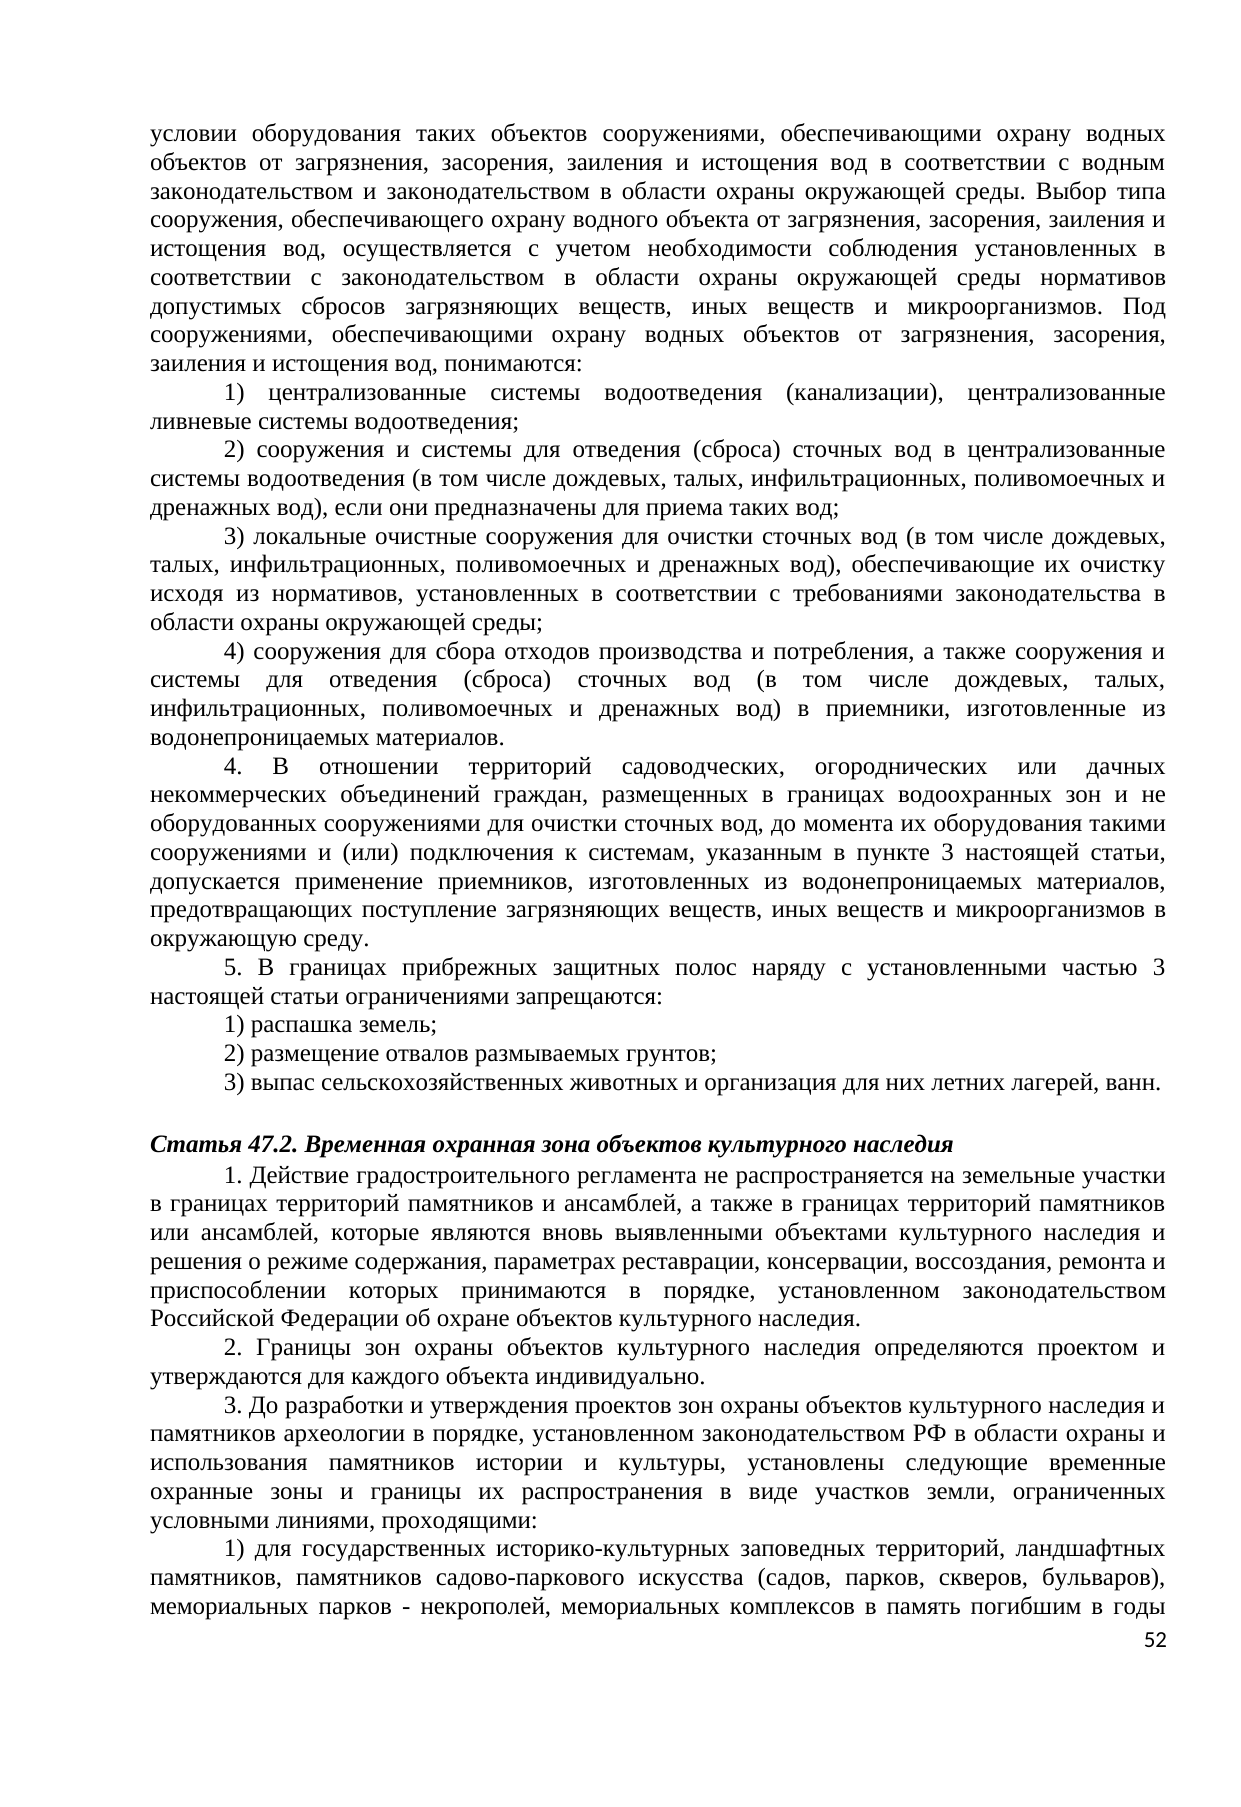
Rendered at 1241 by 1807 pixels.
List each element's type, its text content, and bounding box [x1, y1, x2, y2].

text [150, 118, 1167, 377]
subtitle Статья 47.2. Временная охранная зона объектов культурного наследия [150, 1129, 1167, 1157]
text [150, 1533, 1167, 1620]
text 2) сооружения и системы для отведения (сброса) сточных вод в централизованные системы водоотведения (в том числе дождевых, талых, инфильтрационных, поливомоечных и дренажных вод), если они предназначены для приема таких вод; [150, 434, 1167, 521]
text 2. Границы зон охраны объектов культурного наследия определяются проектом и утверждаются для каждого объекта индивидуально. [150, 1332, 1167, 1390]
text 4. В отношении территорий садоводческих, огороднических или дачных некоммерческих объединений граждан, размещенных в границах водоохранных зон и не оборудованных сооружениями для очистки сточных вод, до момента их оборудования такими сооружениями и (или) подключения к системам, указанным в пункте 3 настоящей статьи, допускается применение приемников, изготовленных из водонепроницаемых материалов, предотвращающих поступление загрязняющих веществ, иных веществ и микроорганизмов в окружающую среду. [150, 751, 1167, 952]
text 4) сооружения для сбора отходов производства и потребления, а также сооружения и системы для отведения (сброса) сточных вод (в том числе дождевых, талых, инфильтрационных, поливомоечных и дренажных вод) в приемники, изготовленные из водонепроницаемых материалов. [150, 636, 1167, 751]
text 1. Действие градостроительного регламента не распространяется на земельные участки в границах территорий памятников и ансамблей, а также в границах территорий памятников или ансамблей, которые являются вновь выявленными объектами культурного наследия и решения о режиме содержания, параметрах реставрации, консервации, воссоздания, ремонта и приспособлении которых принимаются в порядке, установленном законодательством Российской Федерации об охране объектов культурного наследия. [150, 1160, 1167, 1332]
text 2) размещение отвалов размываемых грунтов; [150, 1038, 1167, 1067]
text 3) локальные очистные сооружения для очистки сточных вод (в том числе дождевых, талых, инфильтрационных, поливомоечных и дренажных вод), обеспечивающие их очистку исходя из нормативов, установленных в соответствии с требованиями законодательства в области охраны окружающей среды; [150, 521, 1167, 636]
text 1) централизованные системы водоотведения (канализации), централизованные ливневые системы водоотведения; [150, 377, 1167, 434]
text 1) распашка земель; [150, 1009, 1167, 1038]
text 3. До разработки и утверждения проектов зон охраны объектов культурного наследия и памятников археологии в порядке, установленном законодательством РФ в области охраны и использования памятников истории и культуры, установлены следующие временные охранные зоны и границы их распространения в виде участков земли, ограниченных условными линиями, проходящими: [150, 1390, 1167, 1533]
text 3) выпас сельскохозяйственных животных и организация для них летних лагерей, ванн. [150, 1067, 1167, 1096]
text 5. В границах прибрежных защитных полос наряду с установленными частью 3 настоящей статьи ограничениями запрещаются: [150, 952, 1167, 1009]
